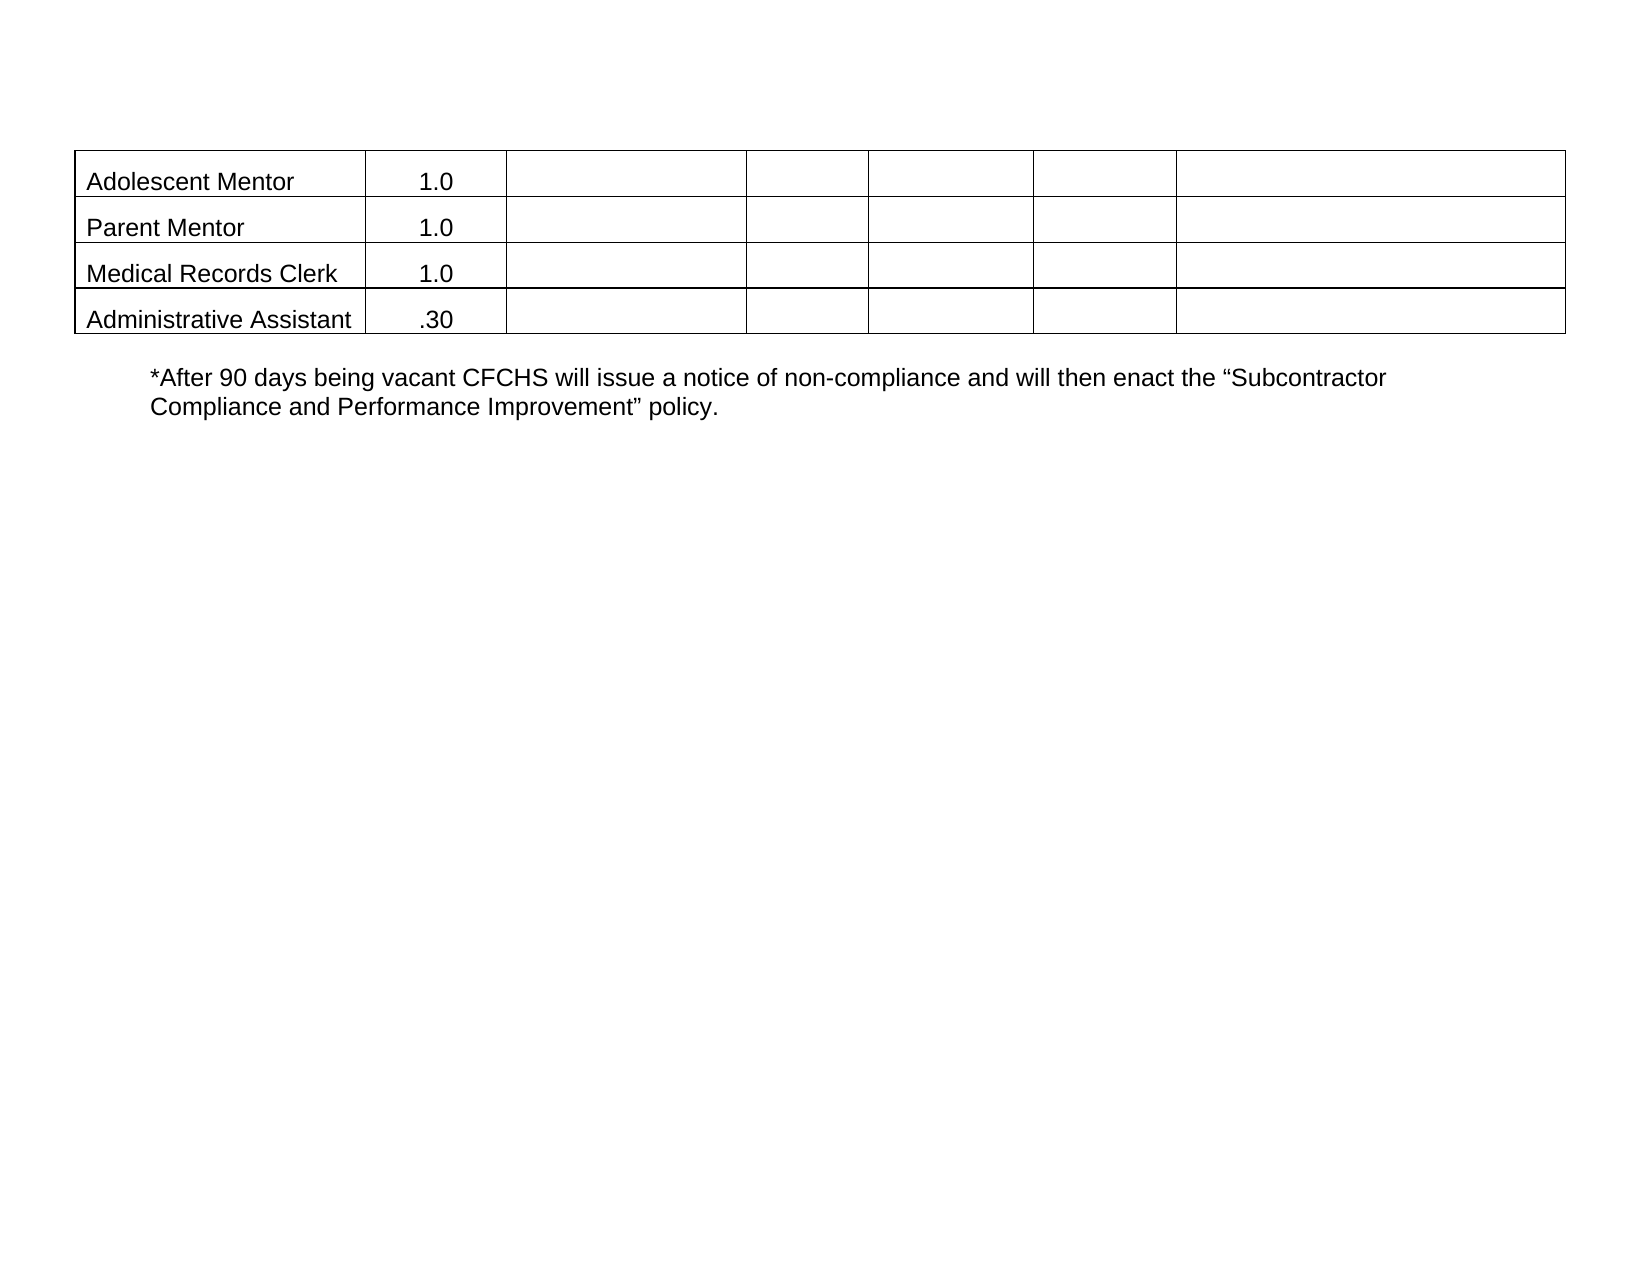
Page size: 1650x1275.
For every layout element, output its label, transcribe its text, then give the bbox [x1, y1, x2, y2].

table_cell [747, 197, 868, 242]
table_cell [507, 243, 746, 287]
table_cell [747, 151, 868, 196]
table_cell [747, 289, 868, 333]
table_cell [869, 151, 1033, 196]
table_cell .30 [366, 289, 506, 333]
table_cell [507, 289, 746, 333]
table_cell [507, 151, 746, 196]
table_cell 1.0 [366, 151, 506, 196]
table_cell [1177, 243, 1565, 287]
table_cell [1177, 151, 1565, 196]
table_cell [1034, 197, 1176, 242]
table_cell [1034, 243, 1176, 287]
table_cell 1.0 [366, 197, 506, 242]
table_cell [1034, 151, 1176, 196]
table_cell [869, 243, 1033, 287]
table_cell Parent Mentor [76, 197, 365, 242]
table_cell Administrative Assistant [76, 289, 365, 333]
table_cell Medical Records Clerk [76, 243, 365, 287]
table_cell [1177, 197, 1565, 242]
table_cell [507, 197, 746, 242]
table_cell [747, 243, 868, 287]
table_cell [869, 289, 1033, 333]
table_cell 1.0 [366, 243, 506, 287]
text *After 90 days being vacant CFCHS will issue a notice of non-compliance and will then enact the “Subcontractor Compliance and Performance Improvement” policy. [150, 363, 1500, 421]
table_cell [1177, 289, 1565, 333]
table_cell [869, 197, 1033, 242]
table_cell Adolescent Mentor [76, 151, 365, 196]
table_cell [1034, 289, 1176, 333]
